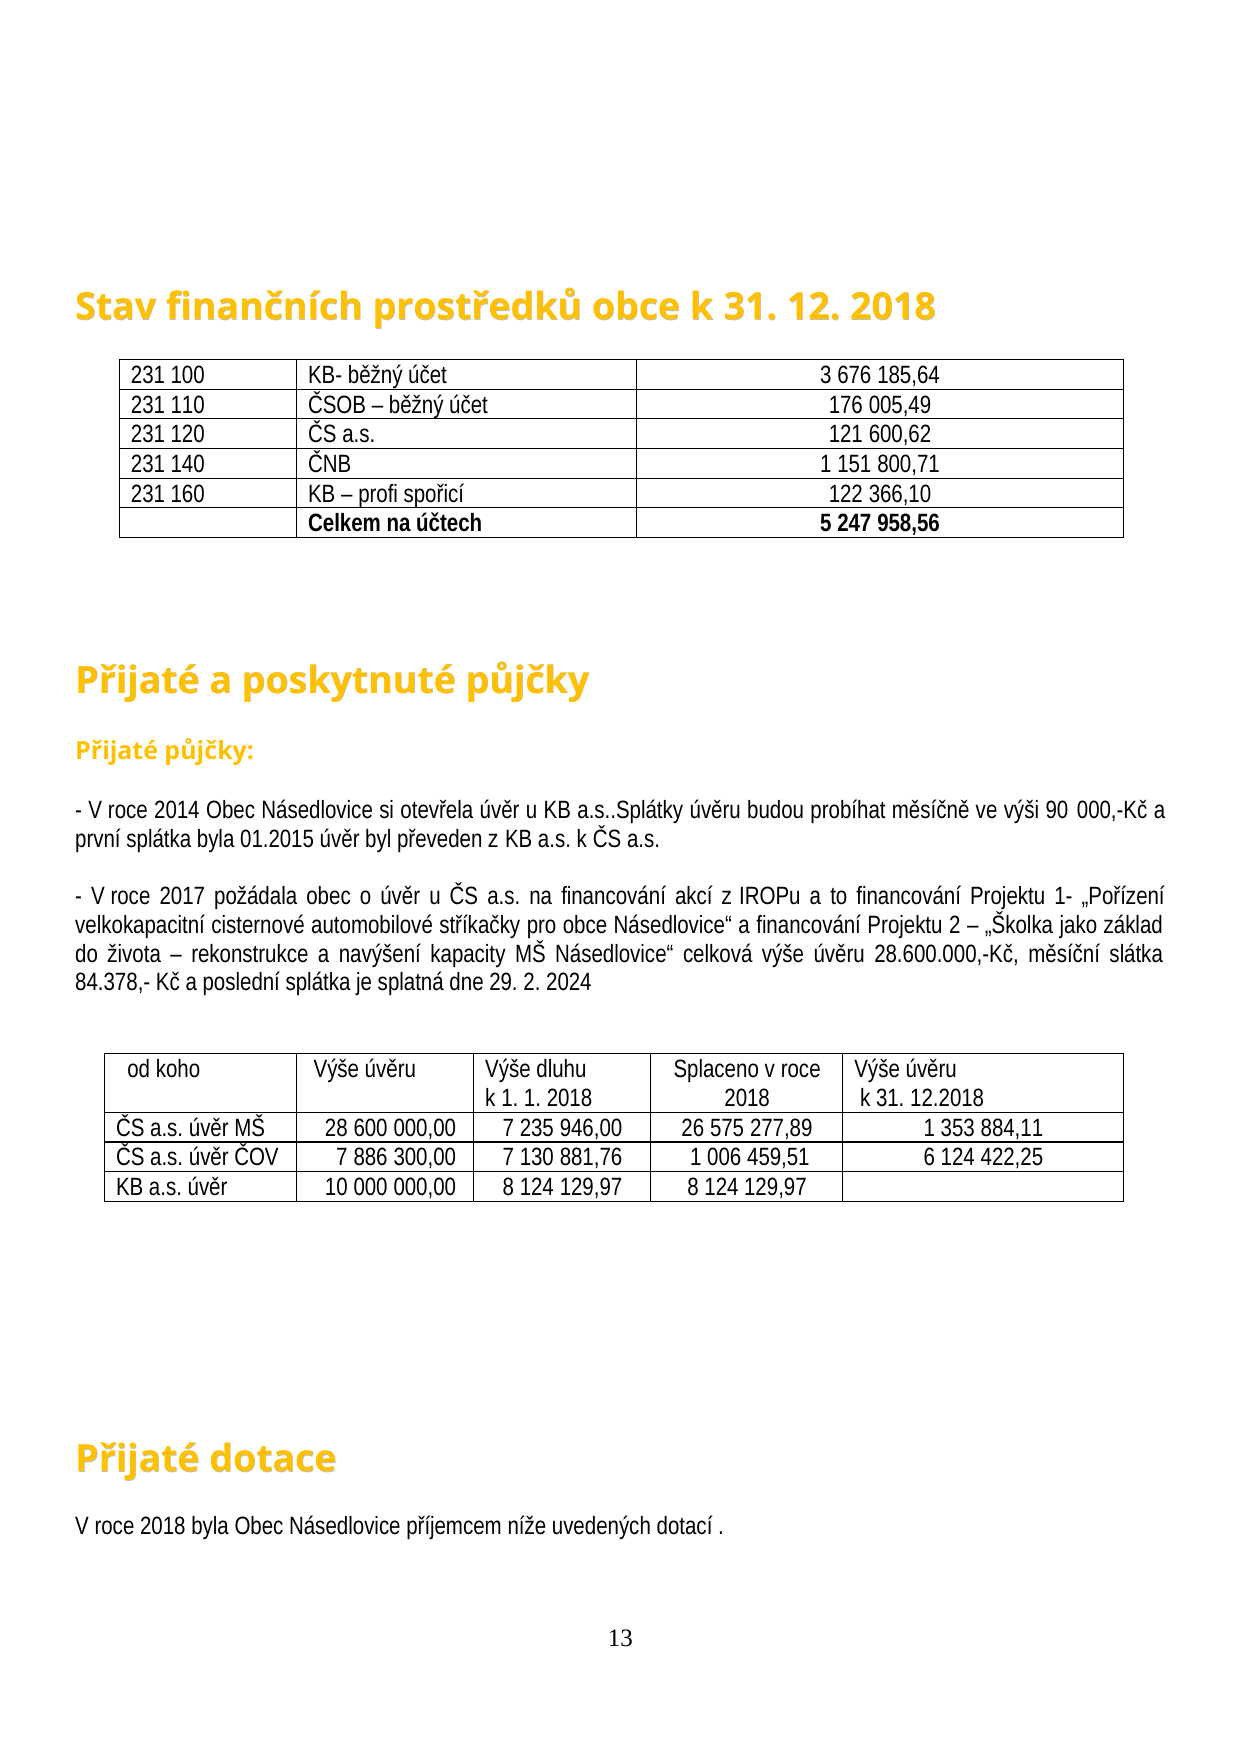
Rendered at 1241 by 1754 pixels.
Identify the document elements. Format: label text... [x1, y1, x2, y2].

table_header 3 676 185,64 [637, 360, 1123, 388]
table_cell 6 124 422,25 [843, 1143, 1123, 1171]
table_cell ČS a.s. [297, 419, 636, 448]
table_cell Celkem na účtech [297, 508, 636, 537]
table_header KB- běžný účet [297, 360, 636, 388]
table_cell 8 124 129,97 [651, 1172, 842, 1201]
table_cell 231 160 [120, 479, 296, 507]
table_cell 121 600,62 [637, 419, 1123, 448]
text - V roce 2014 Obec Násedlovice si otevřela úvěr u KB a.s..Splátky úvěru budou probíhat měsíčně ve výši 90 000,-Kč a první splátka byla 01.2015 úvěr byl převeden z KB a.s. k ČS a.s. [75, 795, 1165, 853]
table_cell 231 140 [120, 449, 296, 478]
table_header od koho [105, 1054, 296, 1112]
table_cell 7 235 946,00 [474, 1113, 650, 1141]
table_cell 176 005,49 [637, 390, 1123, 418]
table_cell 10 000 000,00 [297, 1172, 473, 1201]
text Přijaté a poskytnuté půjčky [75, 653, 1165, 704]
table_cell 28 600 000,00 [297, 1113, 473, 1141]
table_cell ČS a.s. úvěr MŠ [105, 1113, 296, 1141]
table_cell 1 151 800,71 [637, 449, 1123, 478]
text V roce 2018 byla Obec Násedlovice příjemcem níže uvedených dotací . [75, 1511, 1165, 1540]
table_cell KB – profi spořicí [297, 479, 636, 507]
table_cell ČNB [297, 449, 636, 478]
table_cell 231 110 [120, 390, 296, 418]
table_cell KB a.s. úvěr [105, 1172, 296, 1201]
table_cell ČSOB – běžný účet [297, 390, 636, 418]
table_cell 122 366,10 [637, 479, 1123, 507]
table_header Splaceno v roce 2018 [651, 1054, 842, 1112]
table_header Výše dluhu k 1. 1. 2018 [474, 1054, 650, 1112]
text - V roce 2017 požádala obec o úvěr u ČS a.s. na financování akcí z IROPu a to financování Projektu 1- „Pořízení velkokapacitní cisternové automobilové stříkačky pro obce Násedlovice“ a financování Projektu 2 – „Školka jako základ do života – rekonstrukce a navýšení kapacity MŠ Násedlovice“ celková výše úvěru 28.600.000,-Kč, měsíční slátka 84.378,- Kč a poslední splátka je splatná dne 29. 2. 2024 [75, 881, 1165, 996]
table_header 231 100 [120, 360, 296, 388]
table_cell 7 130 881,76 [474, 1143, 650, 1171]
text Přijaté půjčky: [75, 733, 1165, 767]
table_header Výše úvěru k 31. 12.2018 [843, 1054, 1123, 1112]
table_cell 7 886 300,00 [297, 1143, 473, 1171]
text Stav finančních prostředků obce k 31. 12. 2018 [75, 279, 1165, 330]
table_cell [120, 508, 296, 537]
table_cell ČS a.s. úvěr ČOV [105, 1143, 296, 1171]
text Přijaté dotace [75, 1431, 1165, 1482]
table_cell [843, 1172, 1123, 1201]
table_cell 5 247 958,56 [637, 508, 1123, 537]
table_cell 26 575 277,89 [651, 1113, 842, 1141]
table_cell 1 353 884,11 [843, 1113, 1123, 1141]
table_cell 1 006 459,51 [651, 1143, 842, 1171]
table_header Výše úvěru [297, 1054, 473, 1112]
table_cell 8 124 129,97 [474, 1172, 650, 1201]
table_cell 231 120 [120, 419, 296, 448]
